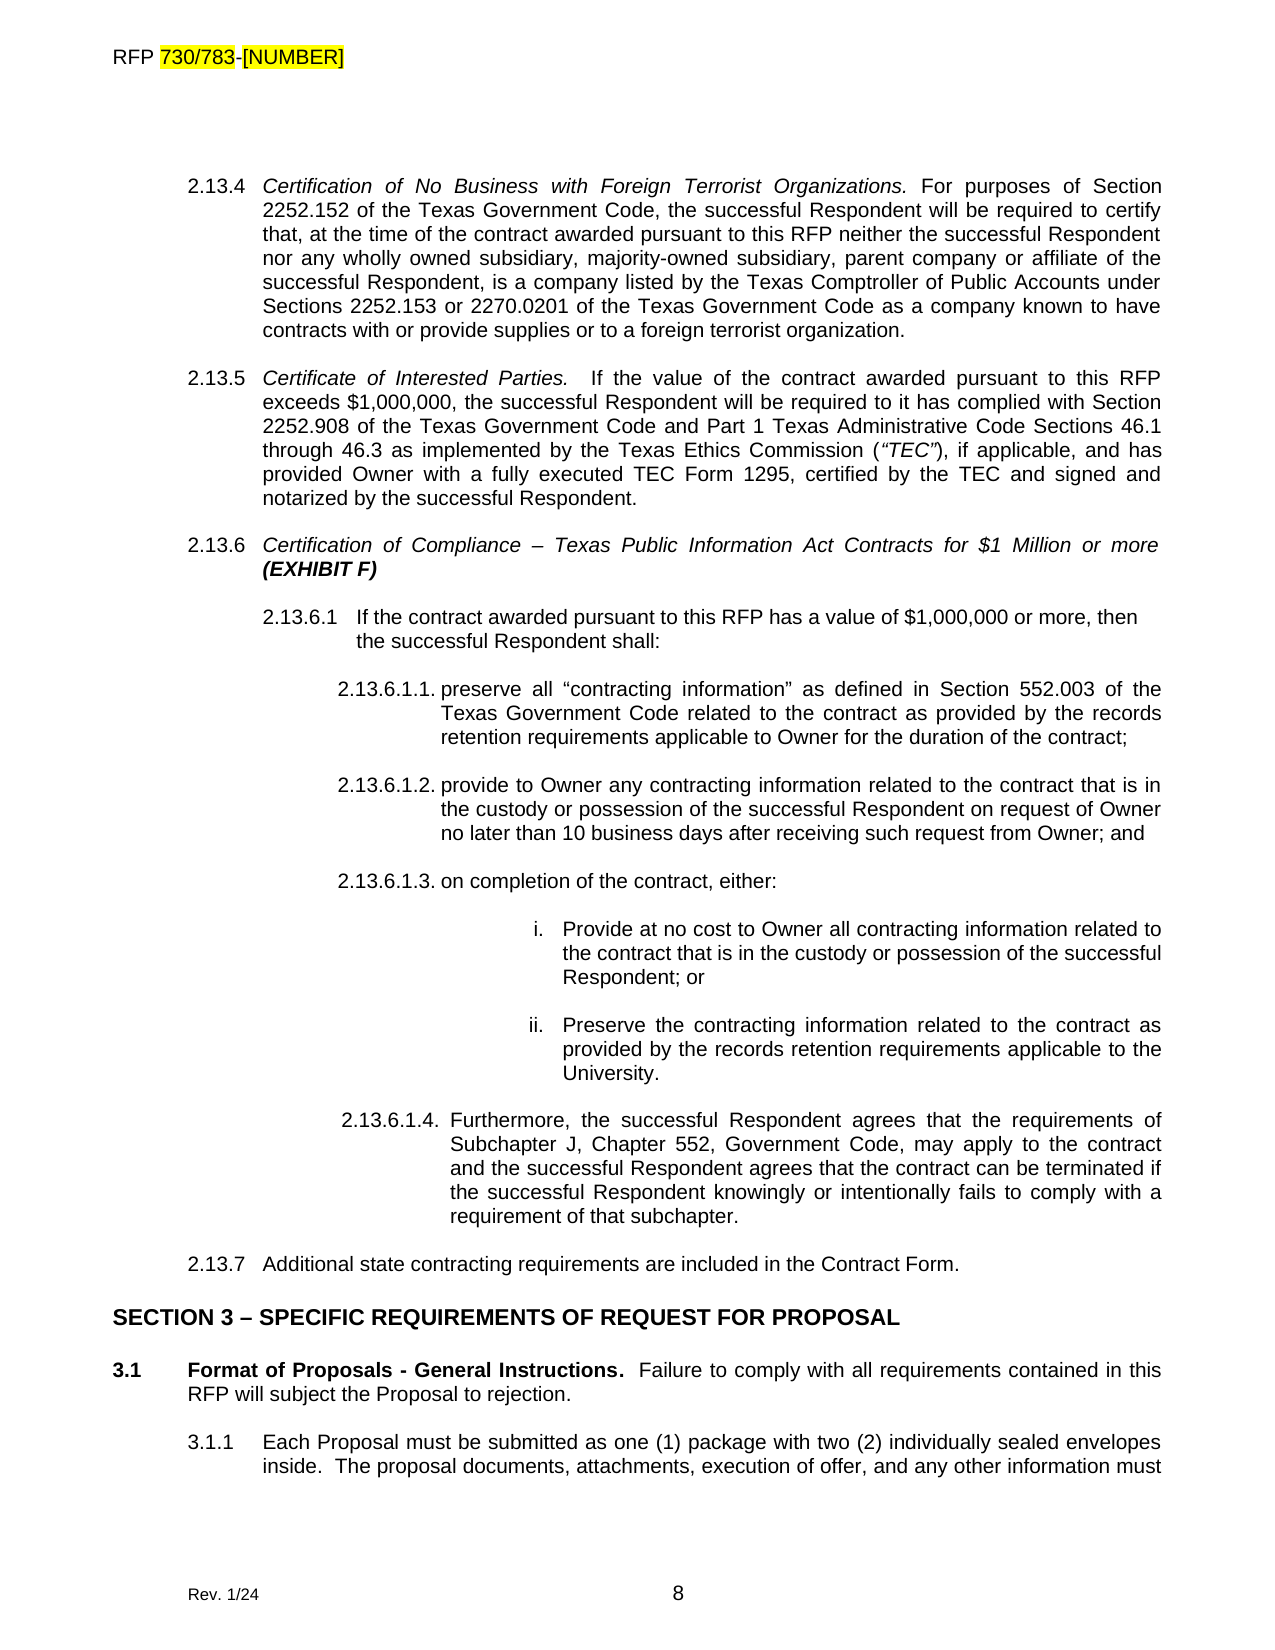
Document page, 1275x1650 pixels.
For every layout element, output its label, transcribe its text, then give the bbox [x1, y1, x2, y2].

list preserve all “contracting information” as defined in Section 552.003 of the Texas Government Code related to the contract as provided by the records retention requirements applicable to Owner for the duration of the contract; [337, 677, 1162, 749]
list provide to Owner any contracting information related to the contract that is in the custody or possession of the successful Respondent on request of Owner no later than 10 business days after receiving such request from Owner; and [337, 773, 1162, 845]
text Certificate of Interested Parties. If the value of the contract awarded pursuant to this RFP exceeds $1,000,000, the successful Respondent will be required to it has complied with Section 2252.908 of the Texas Government Code and Part 1 Texas Administrative Code Sections 46.1 through 46.3 as implemented by the Texas Ethics Commission (“TEC”), if applicable, and has provided Owner with a fully executed TEC Form 1295, certified by the TEC and signed and notarized by the successful Respondent. [187, 366, 1162, 509]
list Provide at no cost to Owner all contracting information related to the contract that is in the custody or possession of the successful Respondent; or [544, 917, 1162, 988]
text Certification of Compliance – Texas Public Information Act Contracts for $1 Million or more (EXHIBIT F) [187, 533, 1162, 581]
list Furthermore, the successful Respondent agrees that the requirements of Subchapter J, Chapter 552, Government Code, may apply to the contract and the successful Respondent agrees that the contract can be terminated if the successful Respondent knowingly or intentionally fails to comply with a requirement of that subchapter. [341, 1108, 1162, 1228]
text Format of Proposals - General Instructions. Failure to comply with all requirements contained in this RFP will subject the Proposal to rejection. [112, 1358, 1162, 1406]
list on completion of the contract, either: [337, 869, 1162, 893]
list Preserve the contracting information related to the contract as provided by the records retention requirements applicable to the University. [544, 1012, 1162, 1084]
text Certification of No Business with Foreign Terrorist Organizations. For purposes of Section 2252.152 of the Texas Government Code, the successful Respondent will be required to certify that, at the time of the contract awarded pursuant to this RFP neither the successful Respondent nor any wholly owned subsidiary, majority-owned subsidiary, parent company or affiliate of the successful Respondent, is a company listed by the Texas Comptroller of Public Accounts under Sections 2252.153 or 2270.0201 of the Texas Government Code as a company known to have contracts with or provide supplies or to a foreign terrorist organization. [187, 174, 1162, 342]
subtitle SECTION 3 – SPECIFIC REQUIREMENTS OF REQUEST FOR PROPOSAL [112, 1304, 1162, 1331]
text Additional state contracting requirements are included in the Contract Form. [187, 1252, 1162, 1276]
text If the contract awarded pursuant to this RFP has a value of $1,000,000 or more, then the successful Respondent shall: [262, 605, 1162, 653]
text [187, 1430, 1162, 1478]
